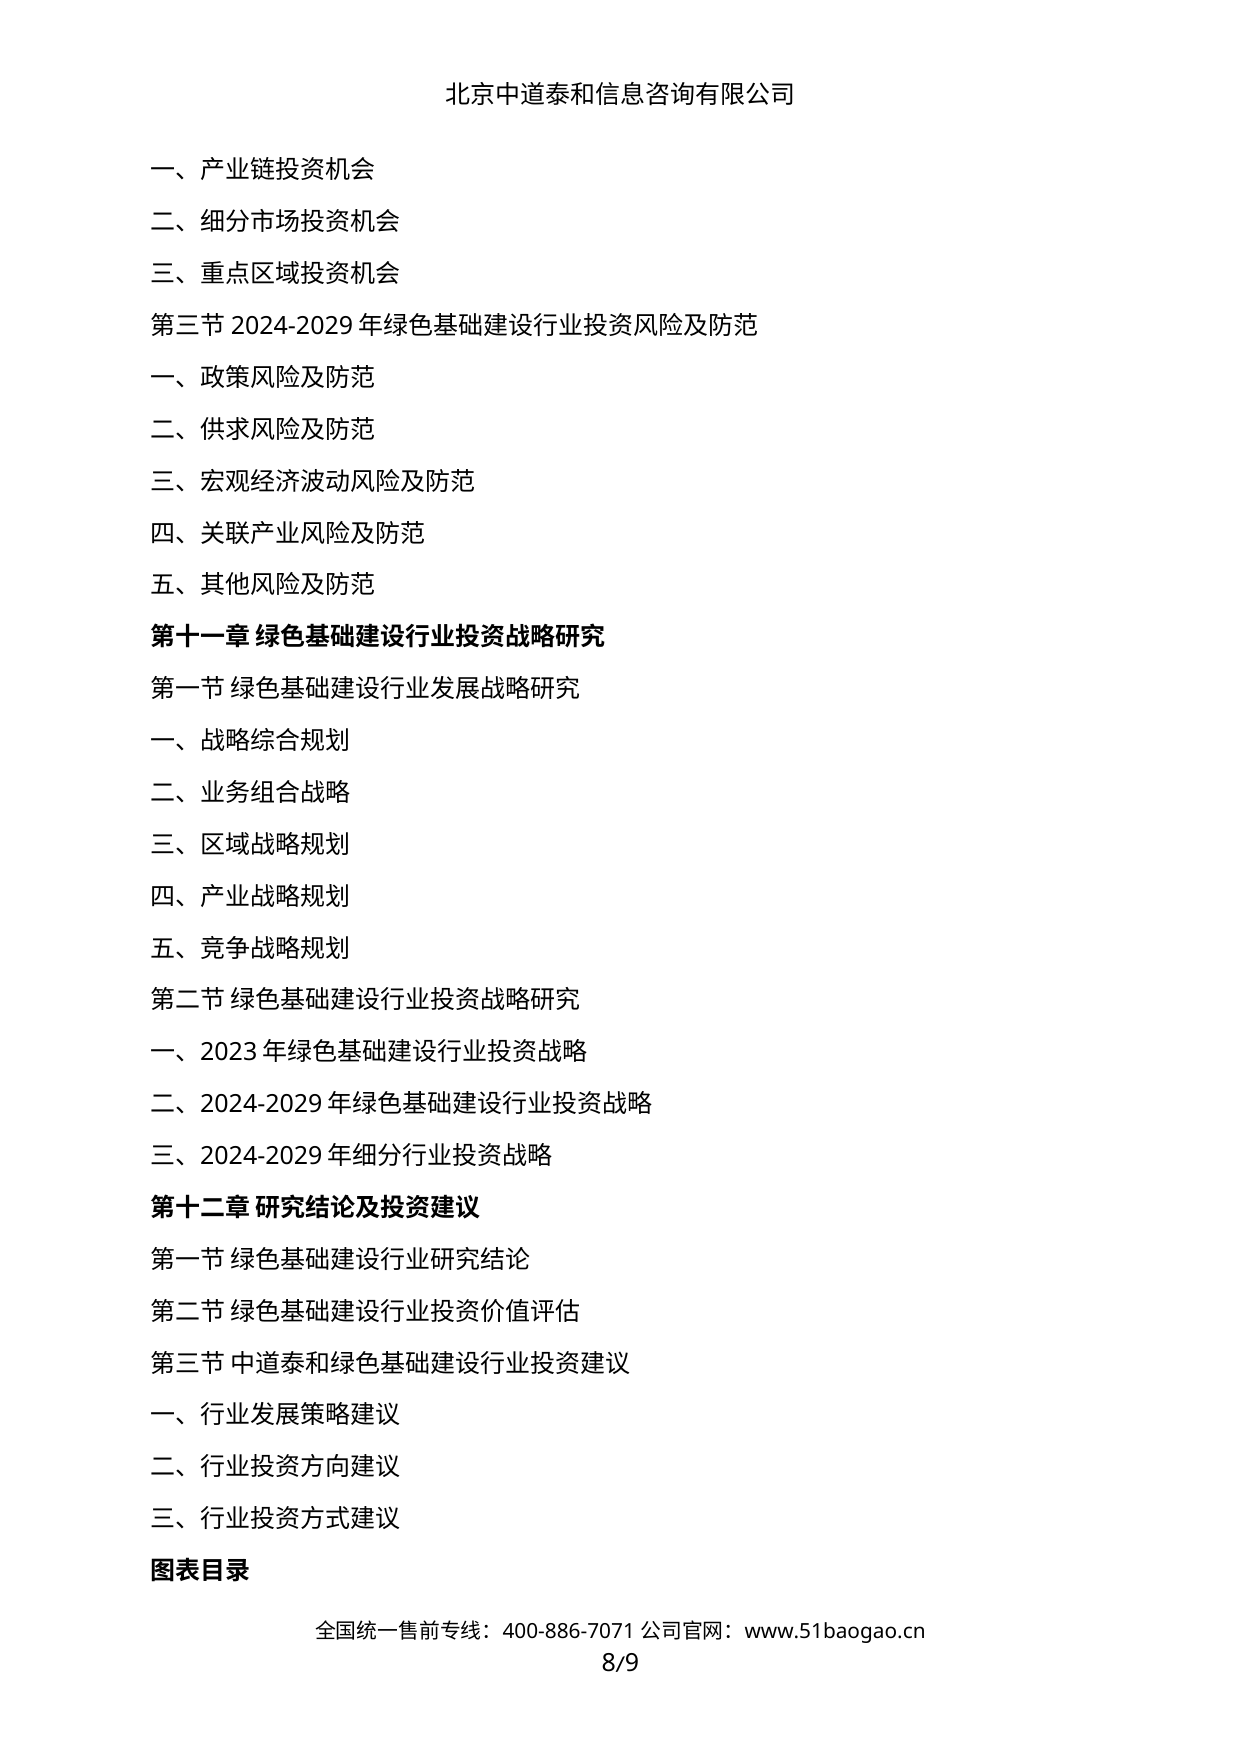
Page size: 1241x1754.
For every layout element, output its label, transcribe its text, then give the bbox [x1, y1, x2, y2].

text 二、行业投资方向建议 [150, 1447, 1090, 1483]
text 五、其他风险及防范 [150, 565, 1090, 601]
text 第十二章 研究结论及投资建议 [150, 1187, 1090, 1224]
text 五、竞争战略规划 [150, 928, 1090, 964]
text 第一节 绿色基础建设行业研究结论 [150, 1239, 1090, 1276]
text 图表目录 [150, 1551, 1090, 1587]
text 三、行业投资方式建议 [150, 1499, 1090, 1535]
text 一、行业发展策略建议 [150, 1395, 1090, 1431]
text 第十一章 绿色基础建设行业投资战略研究 [150, 617, 1090, 653]
text 第一节 绿色基础建设行业发展战略研究 [150, 669, 1090, 705]
text 三、2024-2029年细分行业投资战略 [150, 1136, 1090, 1172]
text 二、2024-2029年绿色基础建设行业投资战略 [150, 1084, 1090, 1120]
text 三、区域战略规划 [150, 824, 1090, 861]
text 一、政策风险及防范 [150, 357, 1090, 394]
text 二、业务组合战略 [150, 772, 1090, 809]
text 二、供求风险及防范 [150, 409, 1090, 446]
text 第二节 绿色基础建设行业投资战略研究 [150, 980, 1090, 1016]
text 四、产业战略规划 [150, 876, 1090, 912]
text 二、细分市场投资机会 [150, 202, 1090, 238]
text 三、重点区域投资机会 [150, 254, 1090, 290]
text 四、关联产业风险及防范 [150, 513, 1090, 549]
text 一、2023年绿色基础建设行业投资战略 [150, 1032, 1090, 1068]
text 一、战略综合规划 [150, 721, 1090, 757]
text 第三节 2024-2029年绿色基础建设行业投资风险及防范 [150, 306, 1090, 342]
text 三、宏观经济波动风险及防范 [150, 461, 1090, 497]
text 一、产业链投资机会 [150, 150, 1090, 186]
text 第二节 绿色基础建设行业投资价值评估 [150, 1291, 1090, 1327]
text 第三节 中道泰和绿色基础建设行业投资建议 [150, 1343, 1090, 1379]
